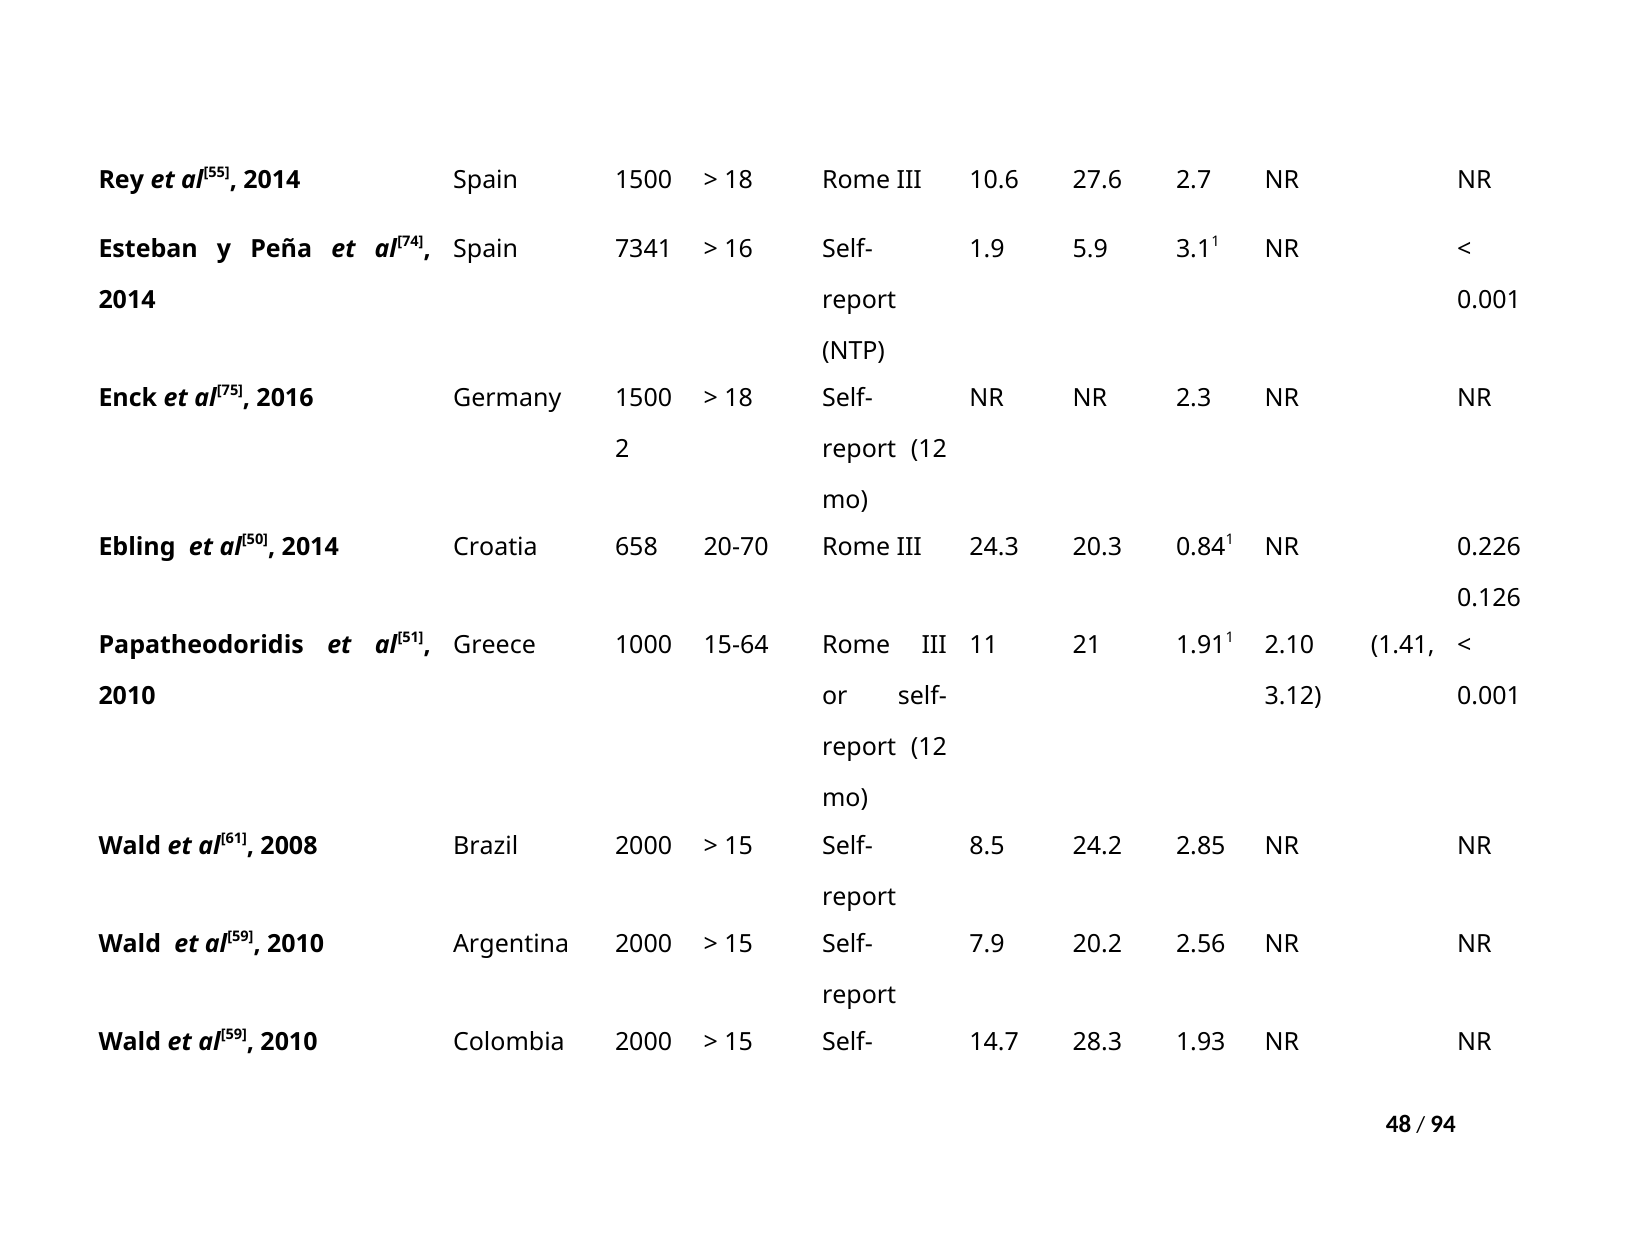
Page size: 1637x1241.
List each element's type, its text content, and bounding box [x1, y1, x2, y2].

table_cell NR [1253, 926, 1446, 1024]
table_cell > 16 [692, 230, 811, 379]
table_cell 2000 [604, 1024, 692, 1072]
table_cell 2000 [604, 827, 692, 926]
table_cell Spain [442, 162, 603, 230]
table_cell 2000 [604, 926, 692, 1024]
table_cell > 15 [692, 926, 811, 1024]
table_cell < 0.001 [1446, 627, 1549, 827]
table_cell 1.93 [1165, 1024, 1253, 1072]
table_cell NR [1253, 827, 1446, 926]
table_cell 1500 [604, 162, 692, 230]
table_cell 24.3 [958, 529, 1061, 627]
table_cell Germany [442, 380, 603, 529]
table_cell NR [1253, 230, 1446, 379]
table_cell 2.7 [1165, 162, 1253, 230]
table_cell Rome III or self-report (12 mo) [811, 627, 958, 827]
table_cell > 15 [692, 1024, 811, 1072]
table_cell 2.3 [1165, 380, 1253, 529]
table_cell 27.6 [1061, 162, 1164, 230]
table_cell Self-report [811, 827, 958, 926]
table_cell 0.226 0.126 [1446, 529, 1549, 627]
table_cell NR [1446, 827, 1549, 926]
table_cell 2.85 [1165, 827, 1253, 926]
table_cell 20-70 [692, 529, 811, 627]
table_cell 24.2 [1061, 827, 1164, 926]
table_cell Wald et al[59], 2010 [87, 926, 442, 1024]
table_cell NR [1446, 1024, 1549, 1072]
table_cell Rome III [811, 529, 958, 627]
table_cell 11 [958, 627, 1061, 827]
table_cell NR [1253, 1024, 1446, 1072]
table_cell 28.3 [1061, 1024, 1164, 1072]
table_cell 658 [604, 529, 692, 627]
table_cell 7.9 [958, 926, 1061, 1024]
table_cell Ebling et al[50], 2014 [87, 529, 442, 627]
table_cell 8.5 [958, 827, 1061, 926]
table_cell NR [1253, 162, 1446, 230]
table_cell 1.911 [1165, 627, 1253, 827]
table_cell 1.9 [958, 230, 1061, 379]
table_cell 20.2 [1061, 926, 1164, 1024]
table_cell NR [1446, 162, 1549, 230]
table_cell 7341 [604, 230, 692, 379]
table_cell 20.3 [1061, 529, 1164, 627]
table_cell 5.9 [1061, 230, 1164, 379]
table_cell Papatheodoridis et al[51], 2010 [87, 627, 442, 827]
table_cell Rey et al[55], 2014 [87, 162, 442, 230]
table_cell Enck et al[75], 2016 [87, 380, 442, 529]
table_cell 2.10 (1.41, 3.12) [1253, 627, 1446, 827]
table_cell Argentina [442, 926, 603, 1024]
table_cell > 18 [692, 380, 811, 529]
table_cell 1000 [604, 627, 692, 827]
table_cell Greece [442, 627, 603, 827]
table_cell 15002 [604, 380, 692, 529]
table_cell NR [1253, 529, 1446, 627]
table_cell NR [958, 380, 1061, 529]
table_cell NR [1446, 926, 1549, 1024]
table_cell NR [1446, 380, 1549, 529]
table_cell Croatia [442, 529, 603, 627]
table_cell 10.6 [958, 162, 1061, 230]
table_cell NR [1061, 380, 1164, 529]
table_cell NR [1253, 380, 1446, 529]
table_cell Self-report [811, 926, 958, 1024]
table_cell Self-report (NTP) [811, 230, 958, 379]
table_cell 0.841 [1165, 529, 1253, 627]
table_cell Rome III [811, 162, 958, 230]
table_cell Spain [442, 230, 603, 379]
table_cell Esteban y Peña et al[74], 2014 [87, 230, 442, 379]
table_cell > 15 [692, 827, 811, 926]
table_cell > 18 [692, 162, 811, 230]
table_cell Wald et al[61], 2008 [87, 827, 442, 926]
table_cell 21 [1061, 627, 1164, 827]
table_cell 14.7 [958, 1024, 1061, 1072]
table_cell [87, 1024, 442, 1072]
table_cell Colombia [442, 1024, 603, 1072]
table_cell 15-64 [692, 627, 811, 827]
table_cell Self-report [811, 1024, 958, 1072]
table_cell < 0.001 [1446, 230, 1549, 379]
table_cell Self-report (12 mo) [811, 380, 958, 529]
table_cell 3.11 [1165, 230, 1253, 379]
table_cell Brazil [442, 827, 603, 926]
table_cell 2.56 [1165, 926, 1253, 1024]
